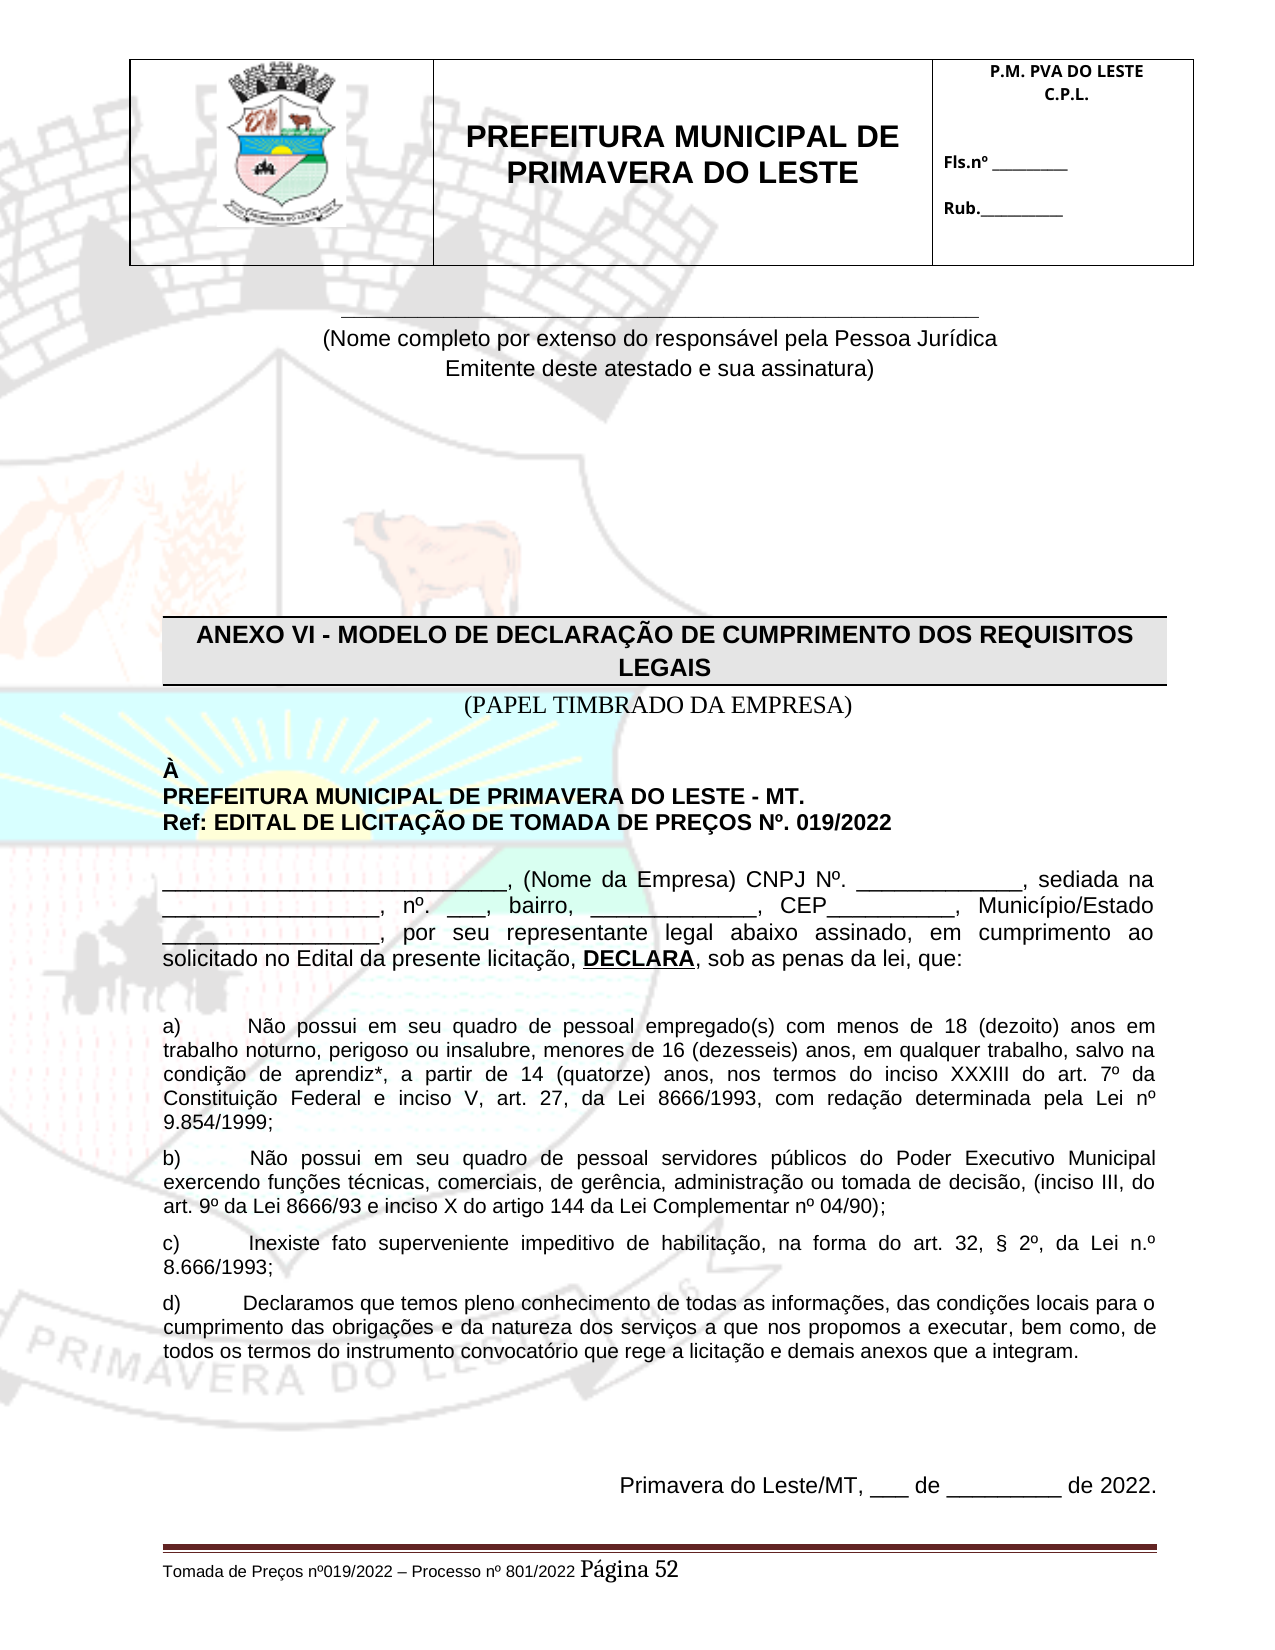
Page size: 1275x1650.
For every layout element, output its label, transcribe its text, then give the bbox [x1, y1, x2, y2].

text PREFEITURA MUNICIPAL DE PRIMAVERA DO LESTE - MT. [162, 783, 1154, 809]
list Inexiste fato superveniente impeditivo de habilitação, na forma do art. 32, § 2º, da Lei n.º 8.666/1993; [162, 1231, 1157, 1278]
text ___________________________, (Nome da Empresa) CNPJ Nº. _____________, sediada na _________________, nº. ___, bairro, _____________, CEP__________, Município/Estado _________________, por seu representante legal abaixo assinado, em cumprimento ao solicitado no Edital da presente licitação, DECLARA, sob as penas da lei, que: [162, 866, 1154, 971]
text À [162, 757, 1154, 783]
text __________________________________________________ [162, 294, 1157, 321]
text Primavera do Leste/MT, ___ de _________ de 2022. [162, 1472, 1157, 1498]
text Emitente deste atestado e sua assinatura) [162, 355, 1157, 381]
text (Nome completo por extenso do responsável pela Pessoa Jurídica [162, 324, 1157, 351]
text (PAPEL TIMBRADO DA EMPRESA) [162, 691, 1154, 719]
text ANEXO VI - MODELO DE DECLARAÇÃO DE CUMPRIMENTO DOS REQUISITOS LEGAIS [162, 617, 1167, 686]
list Declaramos que temos pleno conhecimento de todas as informações, das condições locais para o cumprimento das obrigações e da natureza dos serviços a que nos propomos a executar, bem como, de todos os termos do instrumento convocatório que rege a licitação e demais anexos que a integram. [162, 1291, 1157, 1363]
list Não possui em seu quadro de pessoal empregado(s) com menos de 18 (dezoito) anos em trabalho noturno, perigoso ou insalubre, menores de 16 (dezesseis) anos, em qualquer trabalho, salvo na condição de aprendiz*, a partir de 14 (quatorze) anos, nos termos do inciso XXXIII do art. 7º da Constituição Federal e inciso V, art. 27, da Lei 8666/1993, com redação determinada pela Lei nº 9.854/1999; [162, 1014, 1157, 1134]
text Ref: EDITAL DE LICITAÇÃO DE TOMADA DE PREÇOS Nº. 019/2022 [162, 809, 1154, 836]
list Não possui em seu quadro de pessoal servidores públicos do Poder Executivo Municipal exercendo funções técnicas, comerciais, de gerência, administração ou tomada de decisão, (inciso III, do art. 9º da Lei 8666/93 e inciso X do artigo 144 da Lei Complementar nº 04/90); [162, 1146, 1157, 1218]
picture [216, 60, 347, 227]
